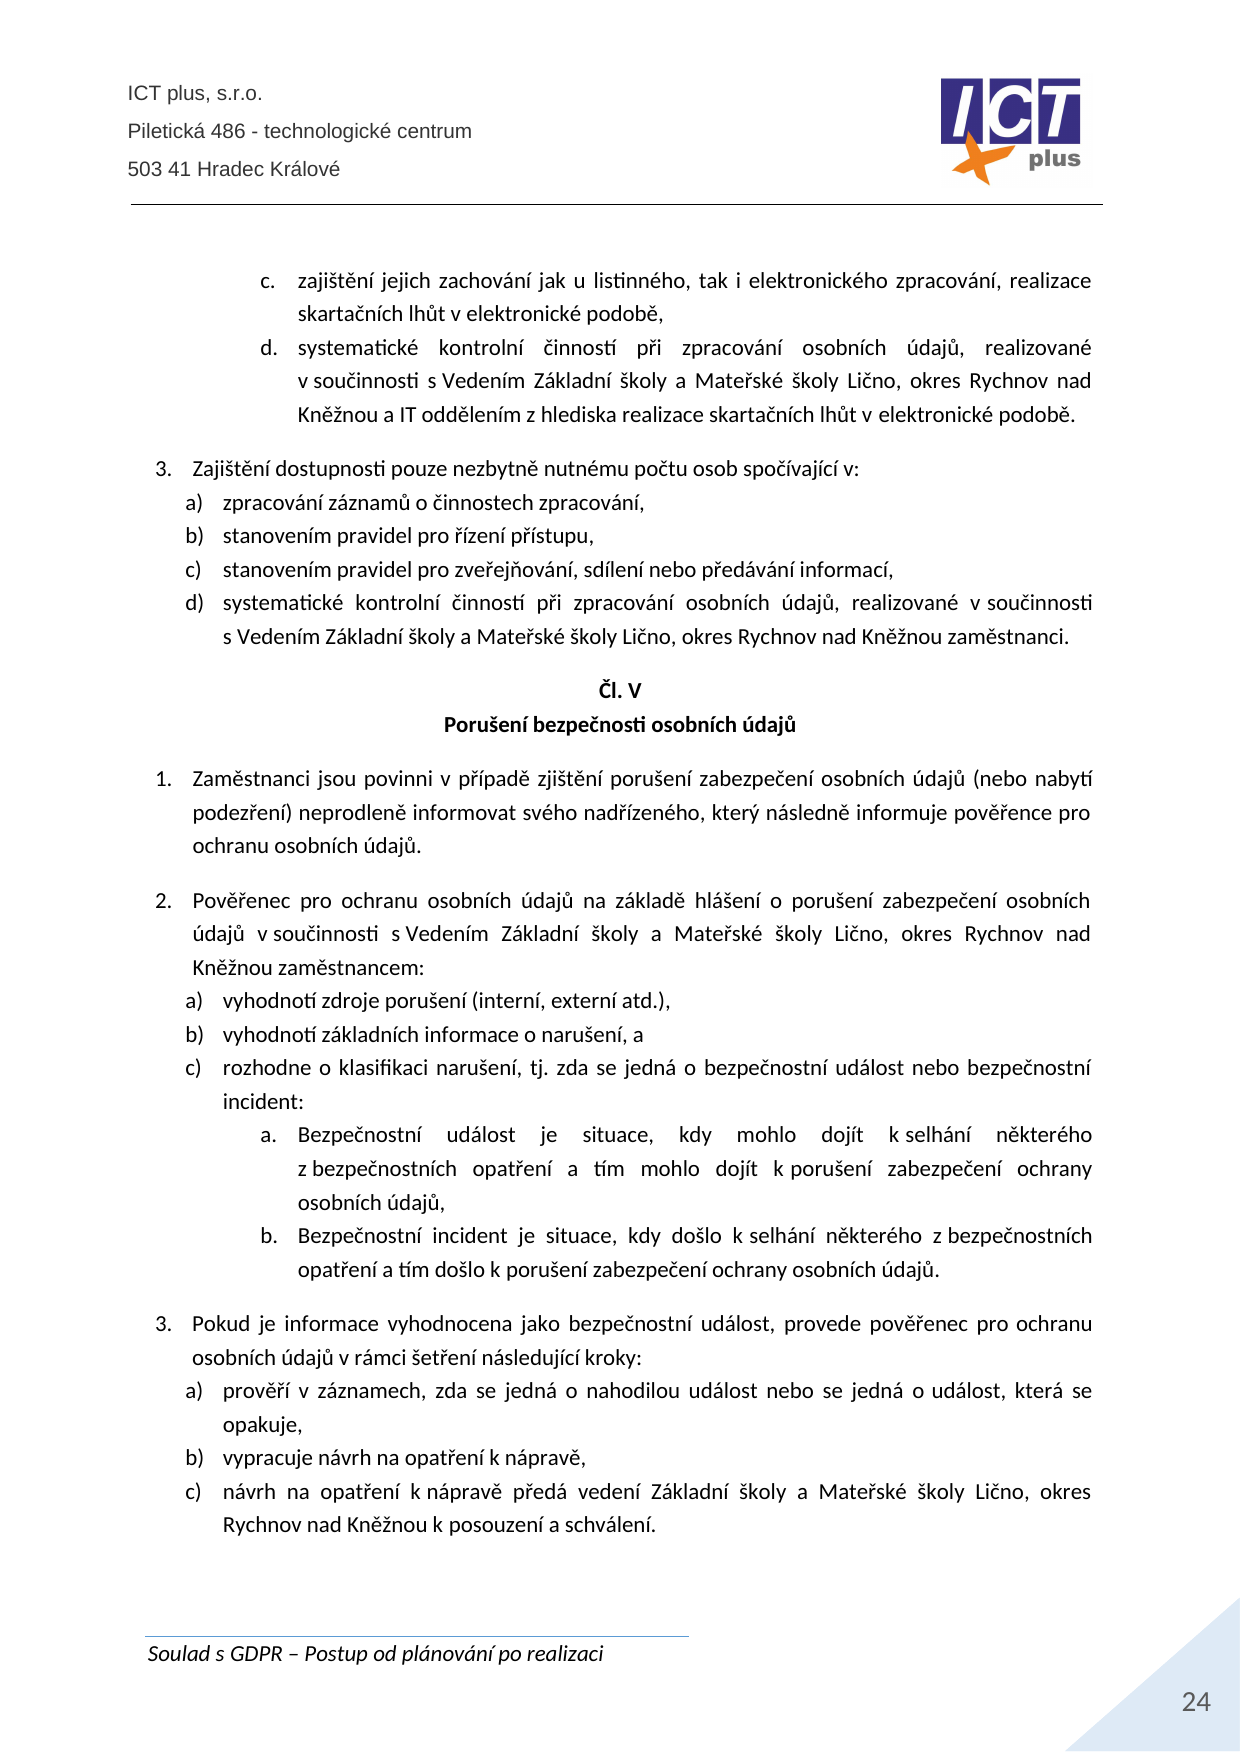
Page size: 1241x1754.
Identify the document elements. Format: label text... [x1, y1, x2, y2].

list vyhodnotí základních informace o narušení, a [185, 1020, 1093, 1048]
list prověří v záznamech, zda se jedná o nahodilou událost nebo se jedná o událost, která se opakuje, [185, 1376, 1093, 1438]
list Pokud je informace vyhodnocena jako bezpečnostní událost, provede pověřenec pro ochranu osobních údajů v rámci šetření následující kroky: [155, 1309, 1093, 1371]
list rozhodne o klasifikaci narušení, tj. zda se jedná o bezpečnostní událost nebo bezpečnostní incident: [185, 1053, 1093, 1115]
list zajištění jejich zachování jak u listinného, tak i elektronického zpracování, realizace skartačních lhůt v elektronické podobě, [260, 266, 1093, 327]
picture [941, 73, 1093, 188]
list Bezpečnostní událost je situace, kdy mohlo dojít k selhání některého z bezpečnostních opatření a tím mohlo dojít k porušení zabezpečení ochrany osobních údajů, [260, 1121, 1093, 1216]
text Čl. V [148, 676, 1093, 704]
list systematické kontrolní činností při zpracování osobních údajů, realizované v součinnosti s Vedením Základní školy a Mateřské školy Lično, okres Rychnov nad Kněžnou zaměstnanci. [185, 588, 1093, 650]
list Zaměstnanci jsou povinni v případě zjištění porušení zabezpečení osobních údajů (nebo nabytí podezření) neprodleně informovat svého nadřízeného, který následně informuje pověřence pro ochranu osobních údajů. [155, 764, 1093, 859]
list zpracování záznamů o činnostech zpracování, [185, 488, 1093, 516]
list vypracuje návrh na opatření k nápravě, [185, 1443, 1093, 1471]
list systematické kontrolní činností při zpracování osobních údajů, realizované v součinnosti s Vedením Základní školy a Mateřské školy Lično, okres Rychnov nad Kněžnou a IT oddělením z hlediska realizace skartačních lhůt v elektronické podobě. [260, 333, 1093, 428]
list vyhodnotí zdroje porušení (interní, externí atd.), [185, 986, 1093, 1014]
list Zajištění dostupnosti pouze nezbytně nutnému počtu osob spočívající v: [155, 454, 1093, 482]
list stanovením pravidel pro řízení přístupu, [185, 521, 1093, 549]
list Pověřenec pro ochranu osobních údajů na základě hlášení o porušení zabezpečení osobních údajů v součinnosti s Vedením Základní školy a Mateřské školy Lično, okres Rychnov nad Kněžnou zaměstnancem: [155, 886, 1093, 981]
list Bezpečnostní incident je situace, kdy došlo k selhání některého z bezpečnostních opatření a tím došlo k porušení zabezpečení ochrany osobních údajů. [260, 1221, 1093, 1283]
list návrh na opatření k nápravě předá vedení Základní školy a Mateřské školy Lično, okres Rychnov nad Kněžnou k posouzení a schválení. [185, 1477, 1093, 1538]
text Porušení bezpečnosti osobních údajů [148, 710, 1093, 738]
list stanovením pravidel pro zveřejňování, sdílení nebo předávání informací, [185, 555, 1093, 583]
